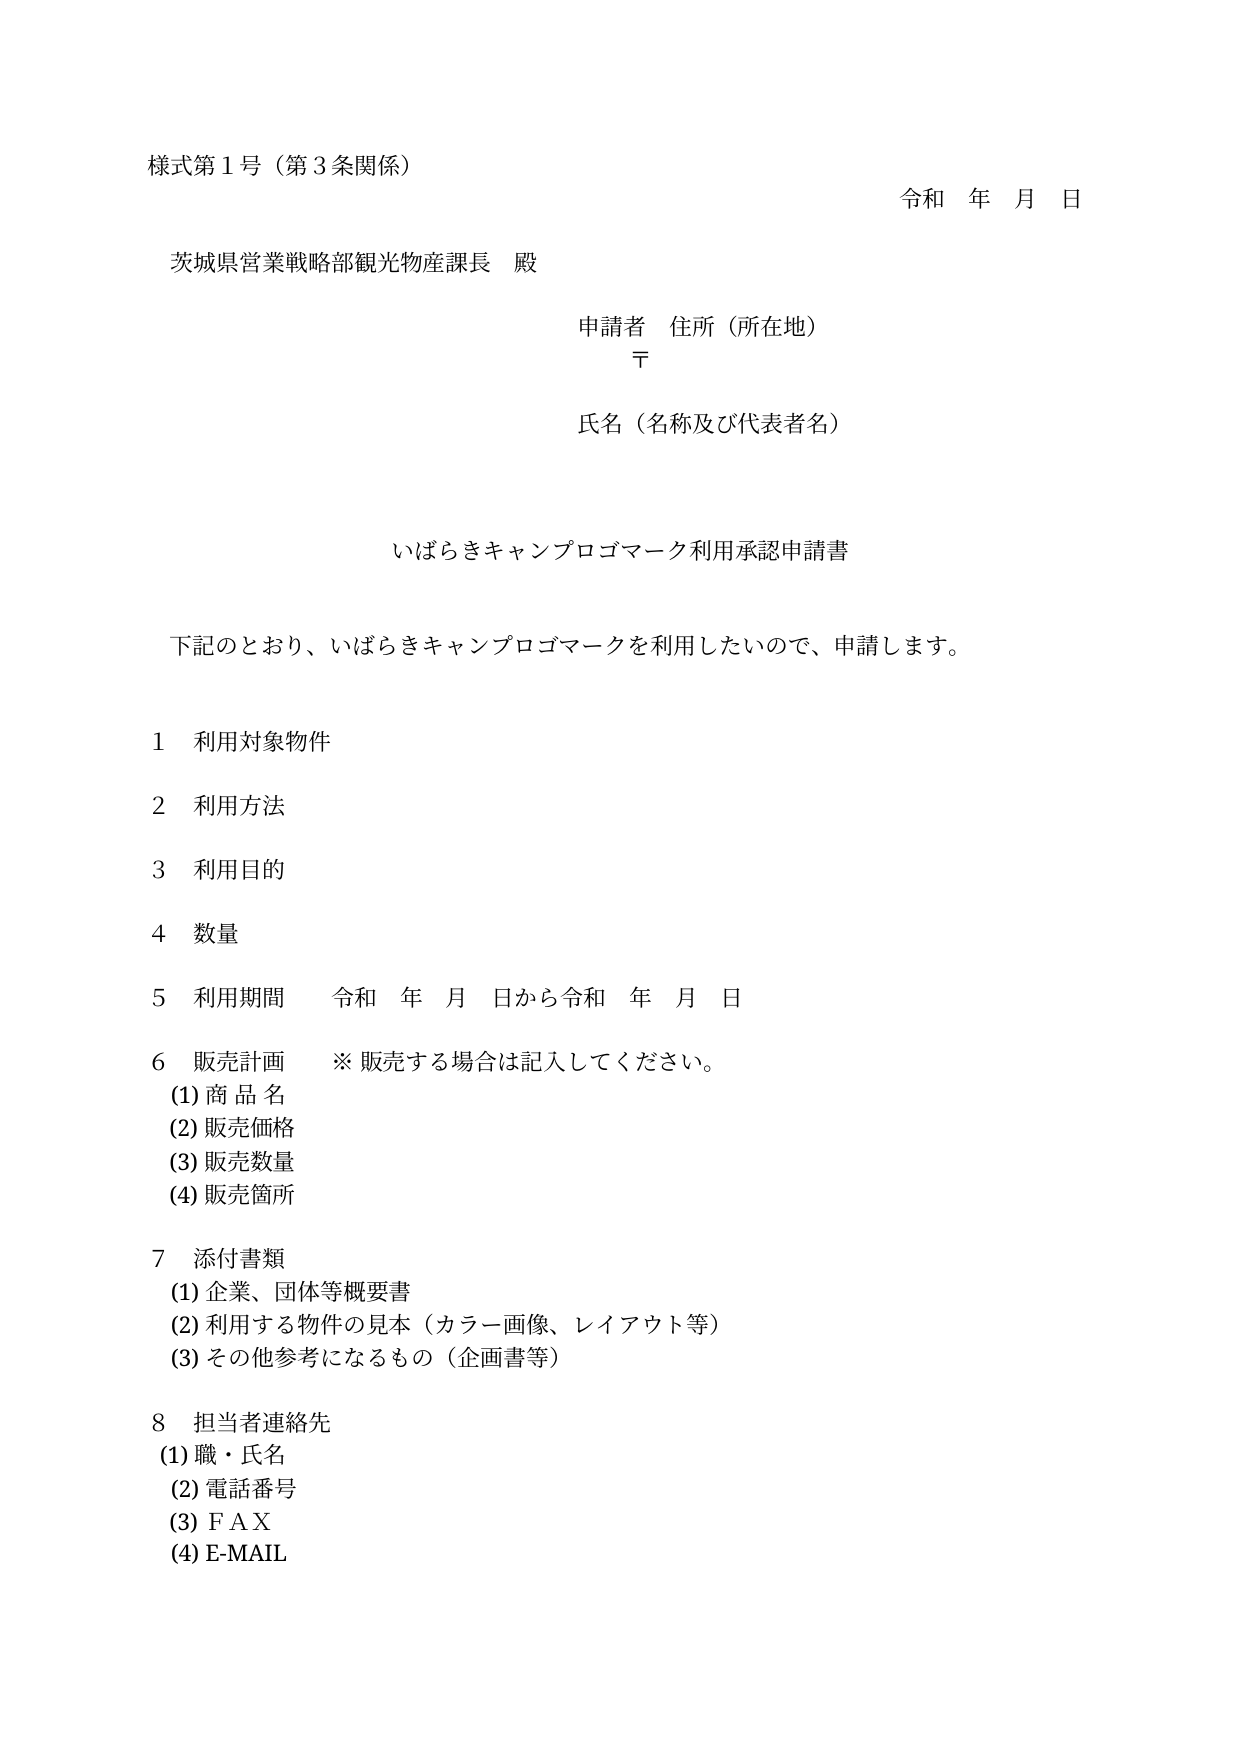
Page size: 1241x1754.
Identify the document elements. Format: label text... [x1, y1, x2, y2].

text いばらきキャンプロゴマーク利用承認申請書 [148, 533, 1092, 566]
text (2) 電話番号 [148, 1471, 1092, 1504]
text ７ 添付書類 [148, 1241, 1092, 1274]
text (4) E-MAIL [148, 1537, 1092, 1568]
text ８ 担当者連絡先 [148, 1404, 1092, 1437]
text (2) 利用する物件の見本（カラー画像、レイアウト等） [148, 1307, 1092, 1340]
text (3) 販売数量 [148, 1143, 1092, 1177]
text (2) 販売価格 [148, 1110, 1092, 1143]
text 下記のとおり、いばらきキャンプロゴマークを利用したいので、申請します。 [148, 628, 1092, 661]
text １ 利用対象物件 [148, 723, 1092, 756]
text (1) 職・氏名 [148, 1437, 1092, 1471]
text 様式第１号（第３条関係） [148, 148, 1092, 181]
text 令和 年 月 日 [148, 181, 1092, 213]
text (3) ＦＡＸ [148, 1504, 1092, 1537]
text ２ 利用方法 [148, 788, 1092, 821]
text ６ 販売計画 ※ 販売する場合は記入してください。 [148, 1044, 1092, 1077]
text 申請者 住所（所在地） [148, 309, 1092, 342]
text ５ 利用期間 令和 年 月 日から令和 年 月 日 [148, 980, 1092, 1013]
text (1) 商 品 名 [148, 1077, 1092, 1110]
text 氏名（名称及び代表者名） [148, 406, 1092, 439]
text (4) 販売箇所 [148, 1177, 1092, 1210]
text ４ 数量 [148, 916, 1092, 949]
text (3) その他参考になるもの（企画書等） [148, 1340, 1092, 1373]
text (1) 企業、団体等概要書 [148, 1274, 1092, 1307]
text 茨城県営業戦略部観光物産課長 殿 [148, 245, 1092, 278]
text 〒 [148, 342, 1092, 375]
text ３ 利用目的 [148, 852, 1092, 885]
